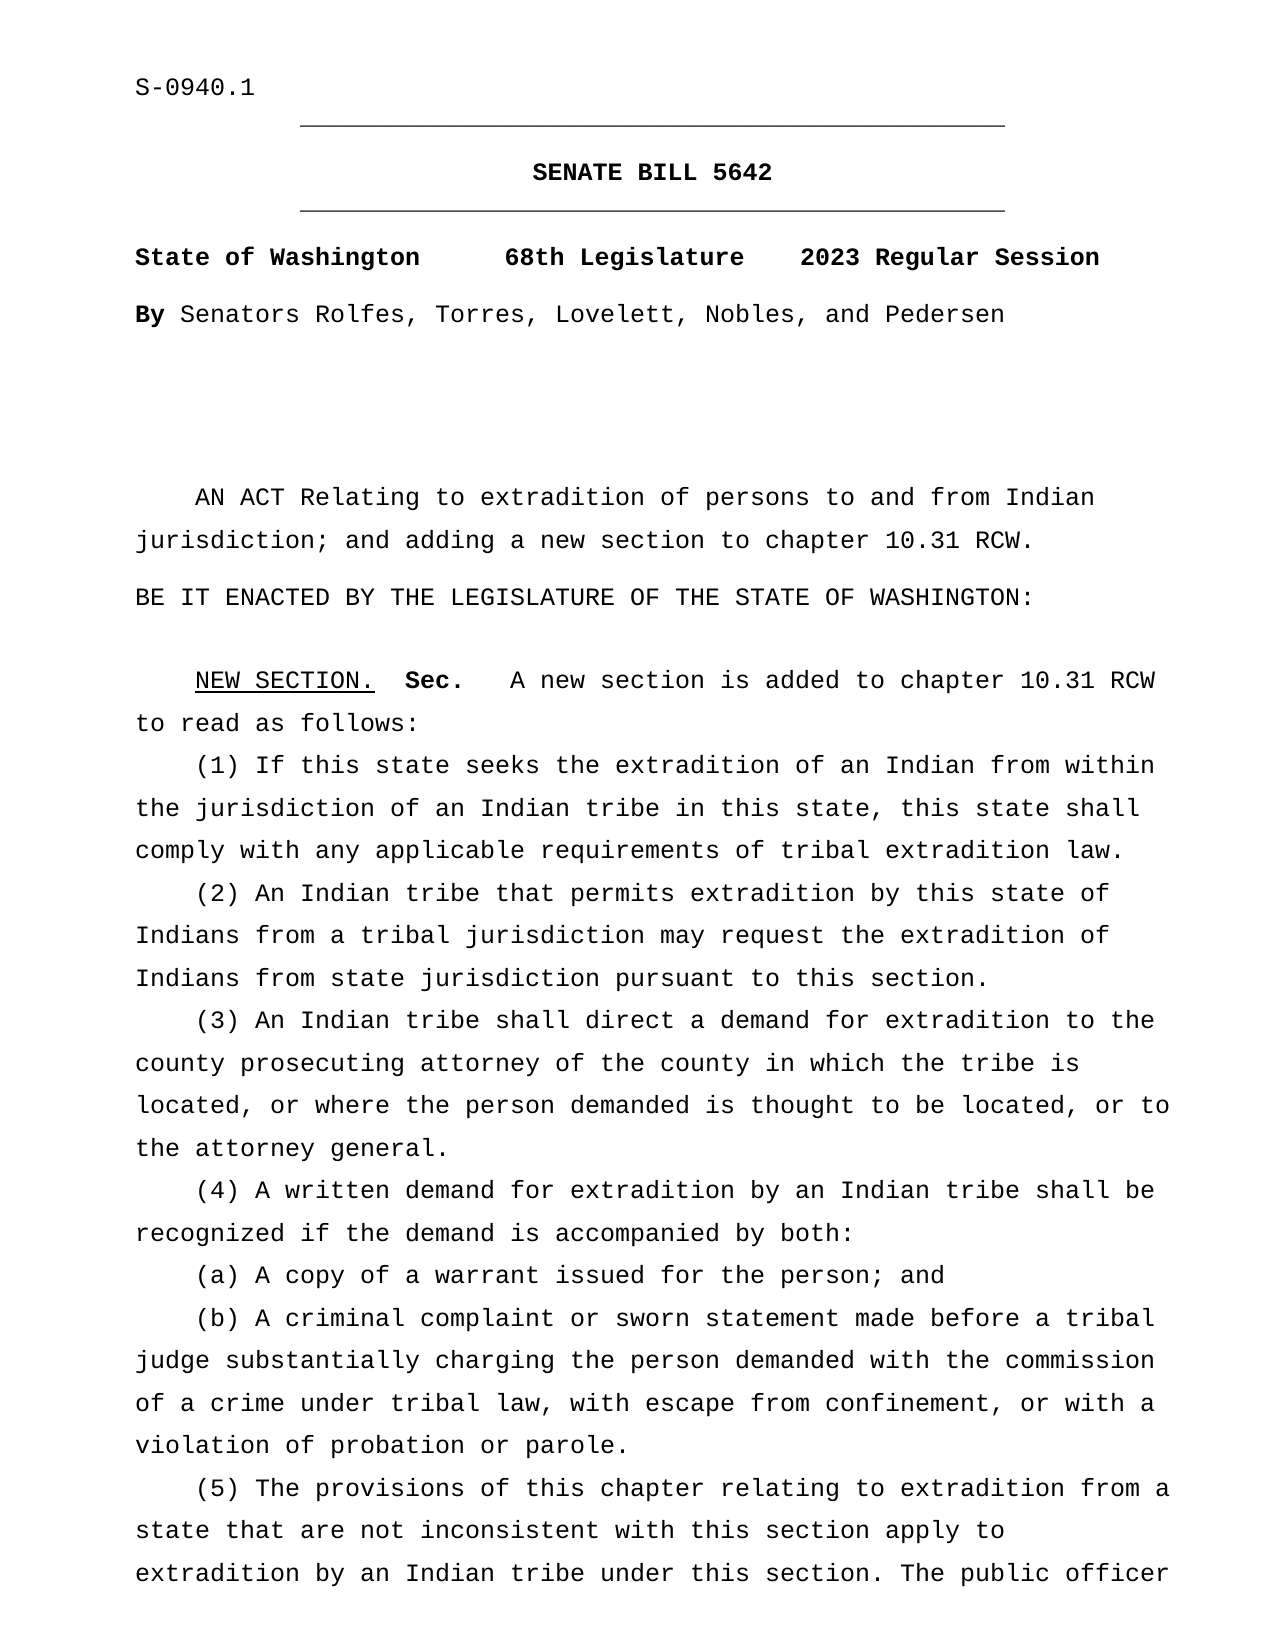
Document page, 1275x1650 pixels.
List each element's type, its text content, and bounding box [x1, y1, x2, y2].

text S-0940.1 [135, 75, 1170, 103]
text (b) A criminal complaint or sworn statement made before a tribal judge substantially charging the person demanded with the commission of a crime under tribal law, with escape from confinement, or with a violation of probation or parole. [135, 1292, 1170, 1462]
text State of Washington 68th Legislature 2023 Regular Session [135, 245, 1170, 273]
text AN ACT Relating to extradition of persons to and from Indian jurisdiction; and adding a new section to chapter 10.31 RCW. [135, 472, 1170, 557]
text (1) If this state seeks the extradition of an Indian from within the jurisdiction of an Indian tribe in this state, this state shall comply with any applicable requirements of tribal extradition law. [135, 740, 1170, 867]
text (a) A copy of a warrant issued for the person; and [135, 1250, 1170, 1292]
text (3) An Indian tribe shall direct a demand for extradition to the county prosecuting attorney of the county in which the tribe is located, or where the person demanded is thought to be located, or to the attorney general. [135, 995, 1170, 1165]
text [135, 1462, 1170, 1590]
text _______________________________________________ [135, 188, 1170, 217]
text (2) An Indian tribe that permits extradition by this state of Indians from a tribal jurisdiction may request the extradition of Indians from state jurisdiction pursuant to this section. [135, 867, 1170, 995]
text By Senators Rolfes, Torres, Lovelett, Nobles, and Pedersen [135, 302, 1170, 330]
text SENATE BILL 5642 [135, 160, 1170, 188]
text BE IT ENACTED BY THE LEGISLATURE OF THE STATE OF WASHINGTON: [135, 585, 1170, 613]
text NEW SECTION. Sec. A new section is added to chapter 10.31 RCW to read as follows: [135, 655, 1170, 740]
text _______________________________________________ [135, 103, 1170, 132]
text (4) A written demand for extradition by an Indian tribe shall be recognized if the demand is accompanied by both: [135, 1165, 1170, 1250]
